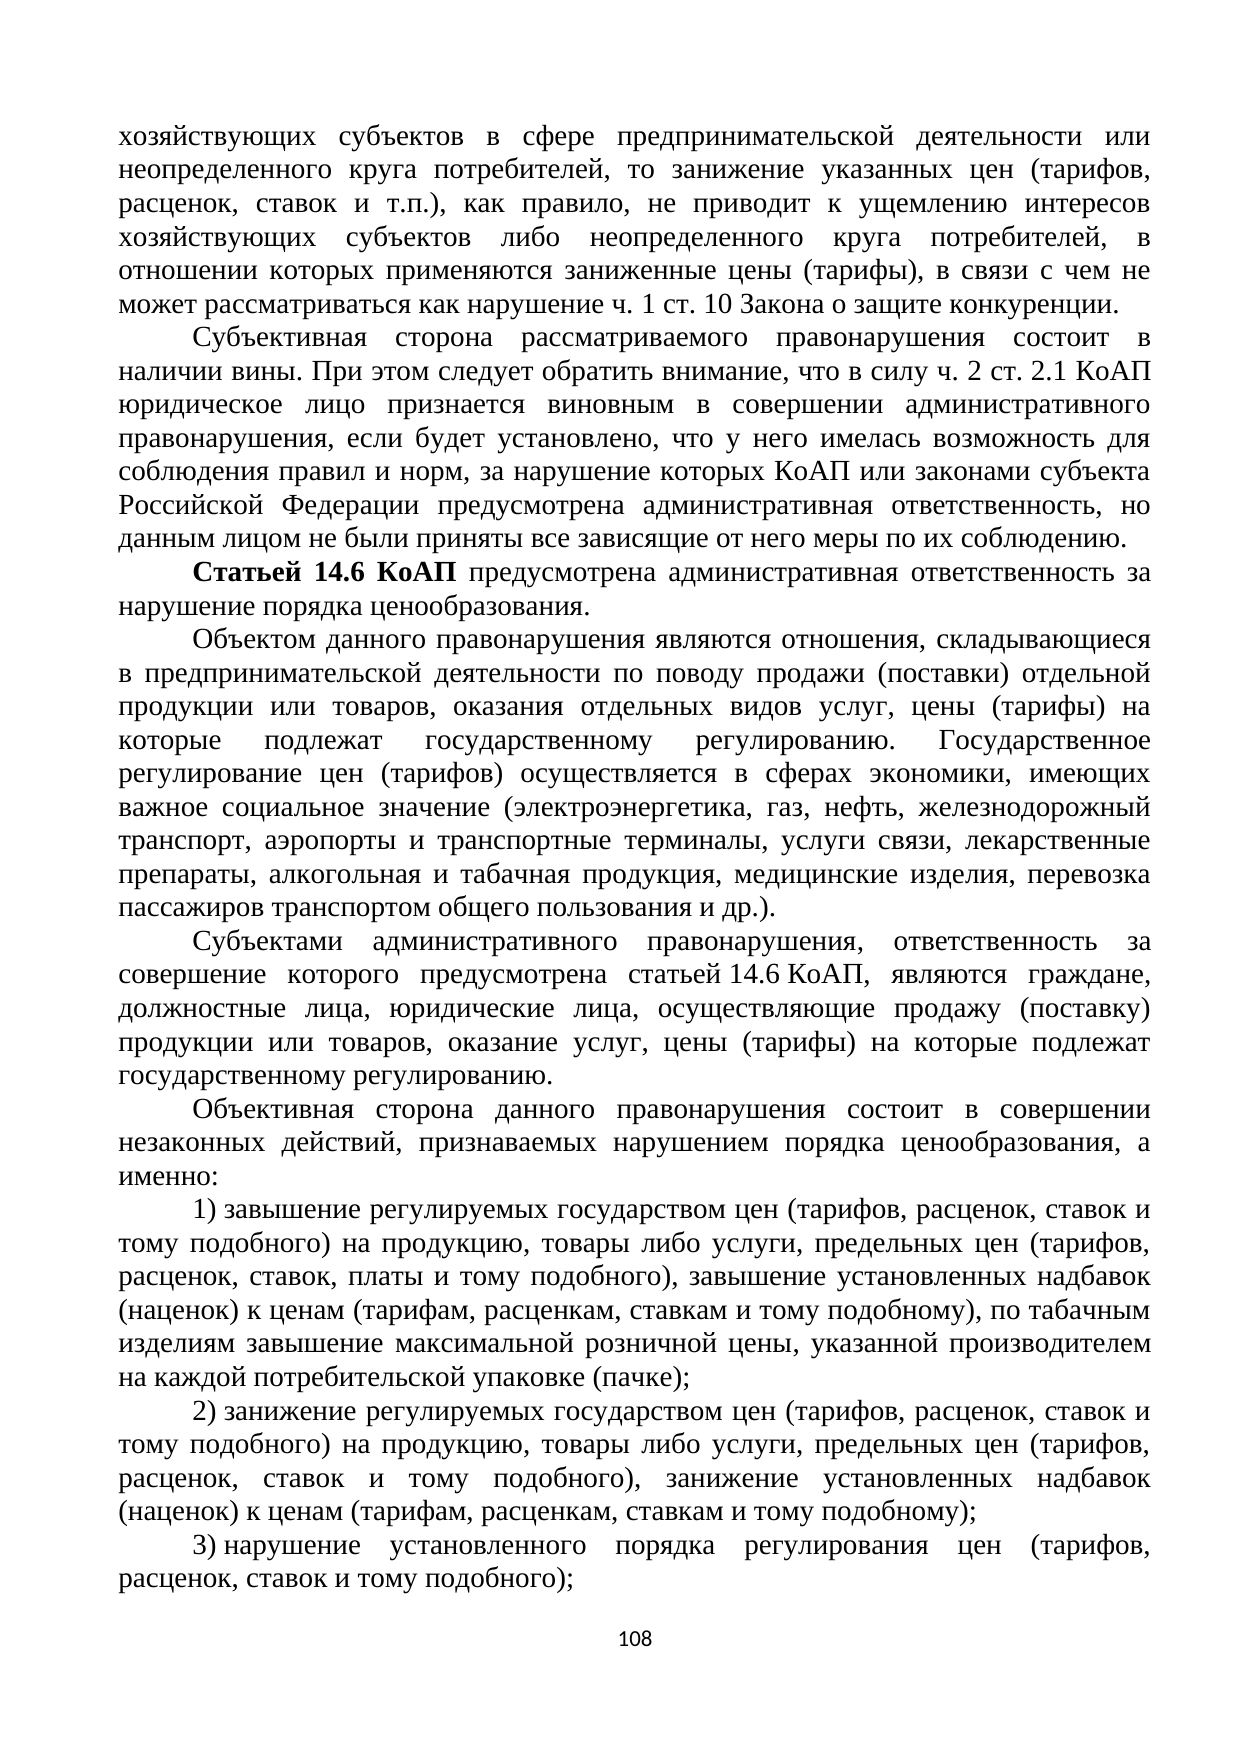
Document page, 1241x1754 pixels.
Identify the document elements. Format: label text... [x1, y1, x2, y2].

text 3) нарушение установленного порядка регулирования цен (тарифов, расценок, ставок и тому подобного); [118, 1527, 1152, 1594]
text Субъектами административного правонарушения, ответственность за совершение которого предусмотрена статьей 14.6 КоАП, являются граждане, должностные лица, юридические лица, осуществляющие продажу (поставку) продукции или товаров, оказание услуг, цены (тарифы) на которые подлежат государственному регулированию. [118, 923, 1152, 1091]
text Объектом данного правонарушения являются отношения, складывающиеся в предпринимательской деятельности по поводу продажи (поставки) отдельной продукции или товаров, оказания отдельных видов услуг, цены (тарифы) на которые подлежат государственному регулированию. Государственное регулирование цен (тарифов) осуществляется в сферах экономики, имеющих важное социальное значение (электроэнергетика, газ, нефть, железнодорожный транспорт, аэропорты и транспортные терминалы, услуги связи, лекарственные препараты, алкогольная и табачная продукция, медицинские изделия, перевозка пассажиров транспортом общего пользования и др.). [118, 621, 1152, 923]
text Статьей 14.6 КоАП предусмотрена административная ответственность за нарушение порядка ценообразования. [118, 554, 1152, 621]
text 1) завышение регулируемых государством цен (тарифов, расценок, ставок и тому подобного) на продукцию, товары либо услуги, предельных цен (тарифов, расценок, ставок, платы и тому подобного), завышение установленных надбавок (наценок) к ценам (тарифам, расценкам, ставкам и тому подобному), по табачным изделиям завышение максимальной розничной цены, указанной производителем на каждой потребительской упаковке (пачке); [118, 1191, 1152, 1393]
text Объективная сторона данного правонарушения состоит в совершении незаконных действий, признаваемых нарушением порядка ценообразования, а именно: [118, 1091, 1152, 1191]
text 2) занижение регулируемых государством цен (тарифов, расценок, ставок и тому подобного) на продукцию, товары либо услуги, предельных цен (тарифов, расценок, ставок и тому подобного), занижение установленных надбавок (наценок) к ценам (тарифам, расценкам, ставкам и тому подобному); [118, 1393, 1152, 1527]
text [118, 118, 1152, 319]
text Субъективная сторона рассматриваемого правонарушения состоит в наличии вины. При этом следует обратить внимание, что в силу ч. 2 ст. 2.1 КоАП юридическое лицо признается виновным в совершении административного правонарушения, если будет установлено, что у него имелась возможность для соблюдения правил и норм, за нарушение которых КоАП или законами субъекта Российской Федерации предусмотрена административная ответственность, но данным лицом не были приняты все зависящие от него меры по их соблюдению. [118, 319, 1152, 554]
